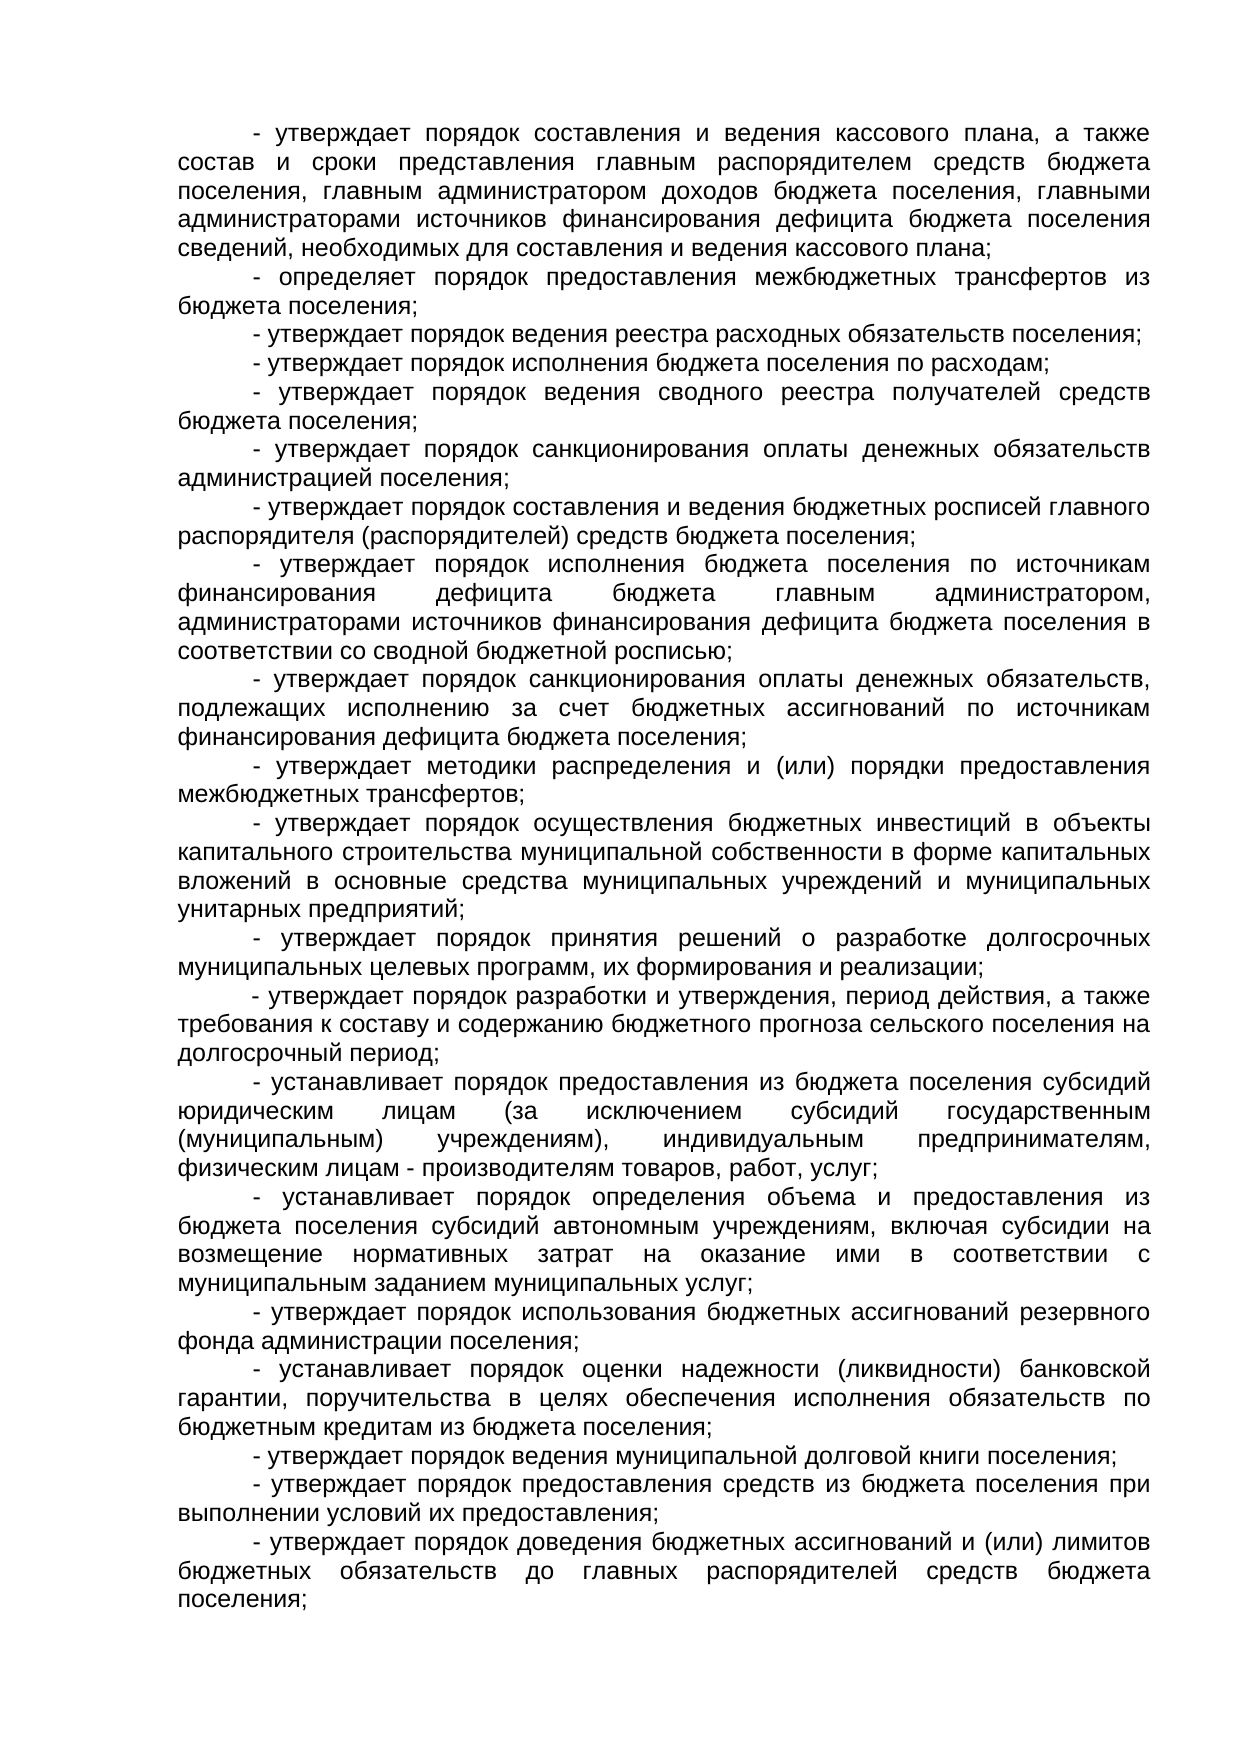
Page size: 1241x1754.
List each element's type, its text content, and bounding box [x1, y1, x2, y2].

text - устанавливает порядок оценки надежности (ликвидности) банковской гарантии, поручительства в целях обеспечения исполнения обязательств по бюджетным кредитам из бюджета поселения; [177, 1354, 1152, 1441]
text - утверждает порядок санкционирования оплаты денежных обязательств администрацией поселения; [177, 434, 1152, 492]
text - утверждает порядок осуществления бюджетных инвестиций в объекты капитального строительства муниципальной собственности в форме капитальных вложений в основные средства муниципальных учреждений и муниципальных унитарных предприятий; [177, 808, 1152, 923]
text - утверждает порядок принятия решений о разработке долгосрочных муниципальных целевых программ, их формирования и реализации; [177, 923, 1152, 981]
text - определяет порядок предоставления межбюджетных трансфертов из бюджета поселения; [177, 262, 1152, 319]
text - утверждает порядок ведения реестра расходных обязательств поселения; [177, 319, 1152, 348]
text - утверждает порядок санкционирования оплаты денежных обязательств, подлежащих исполнению за счет бюджетных ассигнований по источникам финансирования дефицита бюджета поселения; [177, 664, 1152, 751]
text - утверждает порядок доведения бюджетных ассигнований и (или) лимитов бюджетных обязательств до главных распорядителей средств бюджета поселения; [177, 1527, 1152, 1613]
text - утверждает порядок ведения муниципальной долговой книги поселения; [177, 1441, 1152, 1469]
text - утверждает порядок разработки и утверждения, период действия, а также требования к составу и содержанию бюджетного прогноза сельского поселения на долгосрочный период; [177, 981, 1152, 1067]
text - утверждает порядок ведения сводного реестра получателей средств бюджета поселения; [177, 377, 1152, 434]
text - утверждает порядок исполнения бюджета поселения по источникам финансирования дефицита бюджета главным администратором, администраторами источников финансирования дефицита бюджета поселения в соответствии со сводной бюджетной росписью; [177, 549, 1152, 664]
text - утверждает порядок составления и ведения кассового плана, а также состав и сроки представления главным распорядителем средств бюджета поселения, главным администратором доходов бюджета поселения, главными администраторами источников финансирования дефицита бюджета поселения сведений, необходимых для составления и ведения кассового плана; [177, 118, 1152, 262]
text - утверждает методики распределения и (или) порядки предоставления межбюджетных трансфертов; [177, 751, 1152, 808]
text - устанавливает порядок определения объема и предоставления из бюджета поселения субсидий автономным учреждениям, включая субсидии на возмещение нормативных затрат на оказание ими в соответствии с муниципальным заданием муниципальных услуг; [177, 1182, 1152, 1297]
text - утверждает порядок использования бюджетных ассигнований резервного фонда администрации поселения; [177, 1297, 1152, 1354]
text - утверждает порядок предоставления средств из бюджета поселения при выполнении условий их предоставления; [177, 1469, 1152, 1527]
text - утверждает порядок исполнения бюджета поселения по расходам; [177, 348, 1152, 377]
text - устанавливает порядок предоставления из бюджета поселения субсидий юридическим лицам (за исключением субсидий государственным (муниципальным) учреждениям), индивидуальным предпринимателям, физическим лицам - производителям товаров, работ, услуг; [177, 1067, 1152, 1182]
text - утверждает порядок составления и ведения бюджетных росписей главного распорядителя (распорядителей) средств бюджета поселения; [177, 492, 1152, 549]
